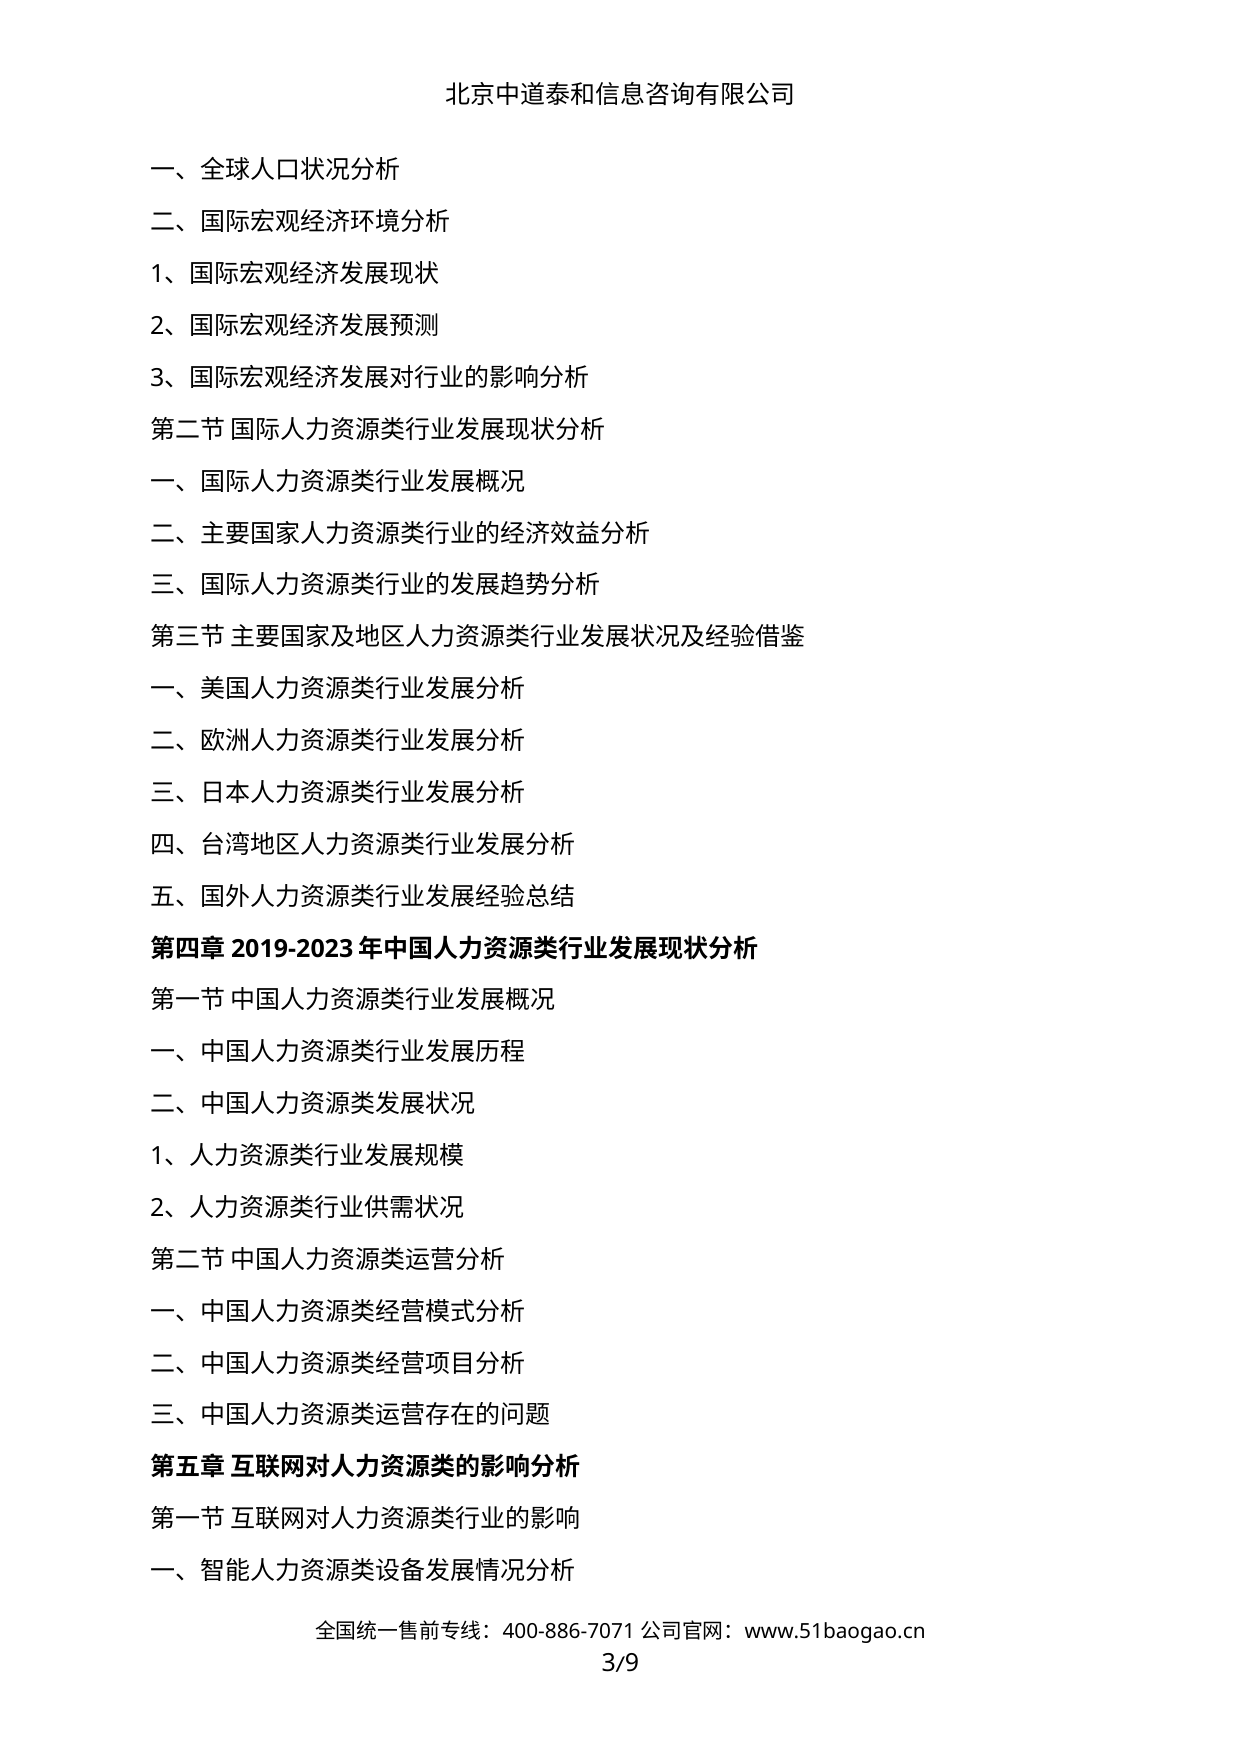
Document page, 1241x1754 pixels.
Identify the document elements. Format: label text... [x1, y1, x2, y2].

text 一、中国人力资源类行业发展历程 [150, 1032, 1090, 1068]
text 二、主要国家人力资源类行业的经济效益分析 [150, 513, 1090, 549]
text 2、国际宏观经济发展预测 [150, 306, 1090, 342]
text 二、中国人力资源类发展状况 [150, 1084, 1090, 1120]
text 四、台湾地区人力资源类行业发展分析 [150, 824, 1090, 861]
text 3、国际宏观经济发展对行业的影响分析 [150, 357, 1090, 394]
text 二、欧洲人力资源类行业发展分析 [150, 721, 1090, 757]
text 一、全球人口状况分析 [150, 150, 1090, 186]
text 第四章 2019-2023年中国人力资源类行业发展现状分析 [150, 928, 1090, 964]
text 第五章 互联网对人力资源类的影响分析 [150, 1447, 1090, 1483]
text 五、国外人力资源类行业发展经验总结 [150, 876, 1090, 912]
text 二、国际宏观经济环境分析 [150, 202, 1090, 238]
text 一、智能人力资源类设备发展情况分析 [150, 1551, 1090, 1587]
text 第三节 主要国家及地区人力资源类行业发展状况及经验借鉴 [150, 617, 1090, 653]
text 一、美国人力资源类行业发展分析 [150, 669, 1090, 705]
text 一、国际人力资源类行业发展概况 [150, 461, 1090, 497]
text 1、国际宏观经济发展现状 [150, 254, 1090, 290]
text 第二节 国际人力资源类行业发展现状分析 [150, 409, 1090, 446]
text 1、人力资源类行业发展规模 [150, 1136, 1090, 1172]
text 一、中国人力资源类经营模式分析 [150, 1291, 1090, 1327]
text 三、日本人力资源类行业发展分析 [150, 772, 1090, 809]
text 第二节 中国人力资源类运营分析 [150, 1239, 1090, 1276]
text 第一节 互联网对人力资源类行业的影响 [150, 1499, 1090, 1535]
text 第一节 中国人力资源类行业发展概况 [150, 980, 1090, 1016]
text 2、人力资源类行业供需状况 [150, 1187, 1090, 1224]
text 三、中国人力资源类运营存在的问题 [150, 1395, 1090, 1431]
text 二、中国人力资源类经营项目分析 [150, 1343, 1090, 1379]
text 三、国际人力资源类行业的发展趋势分析 [150, 565, 1090, 601]
